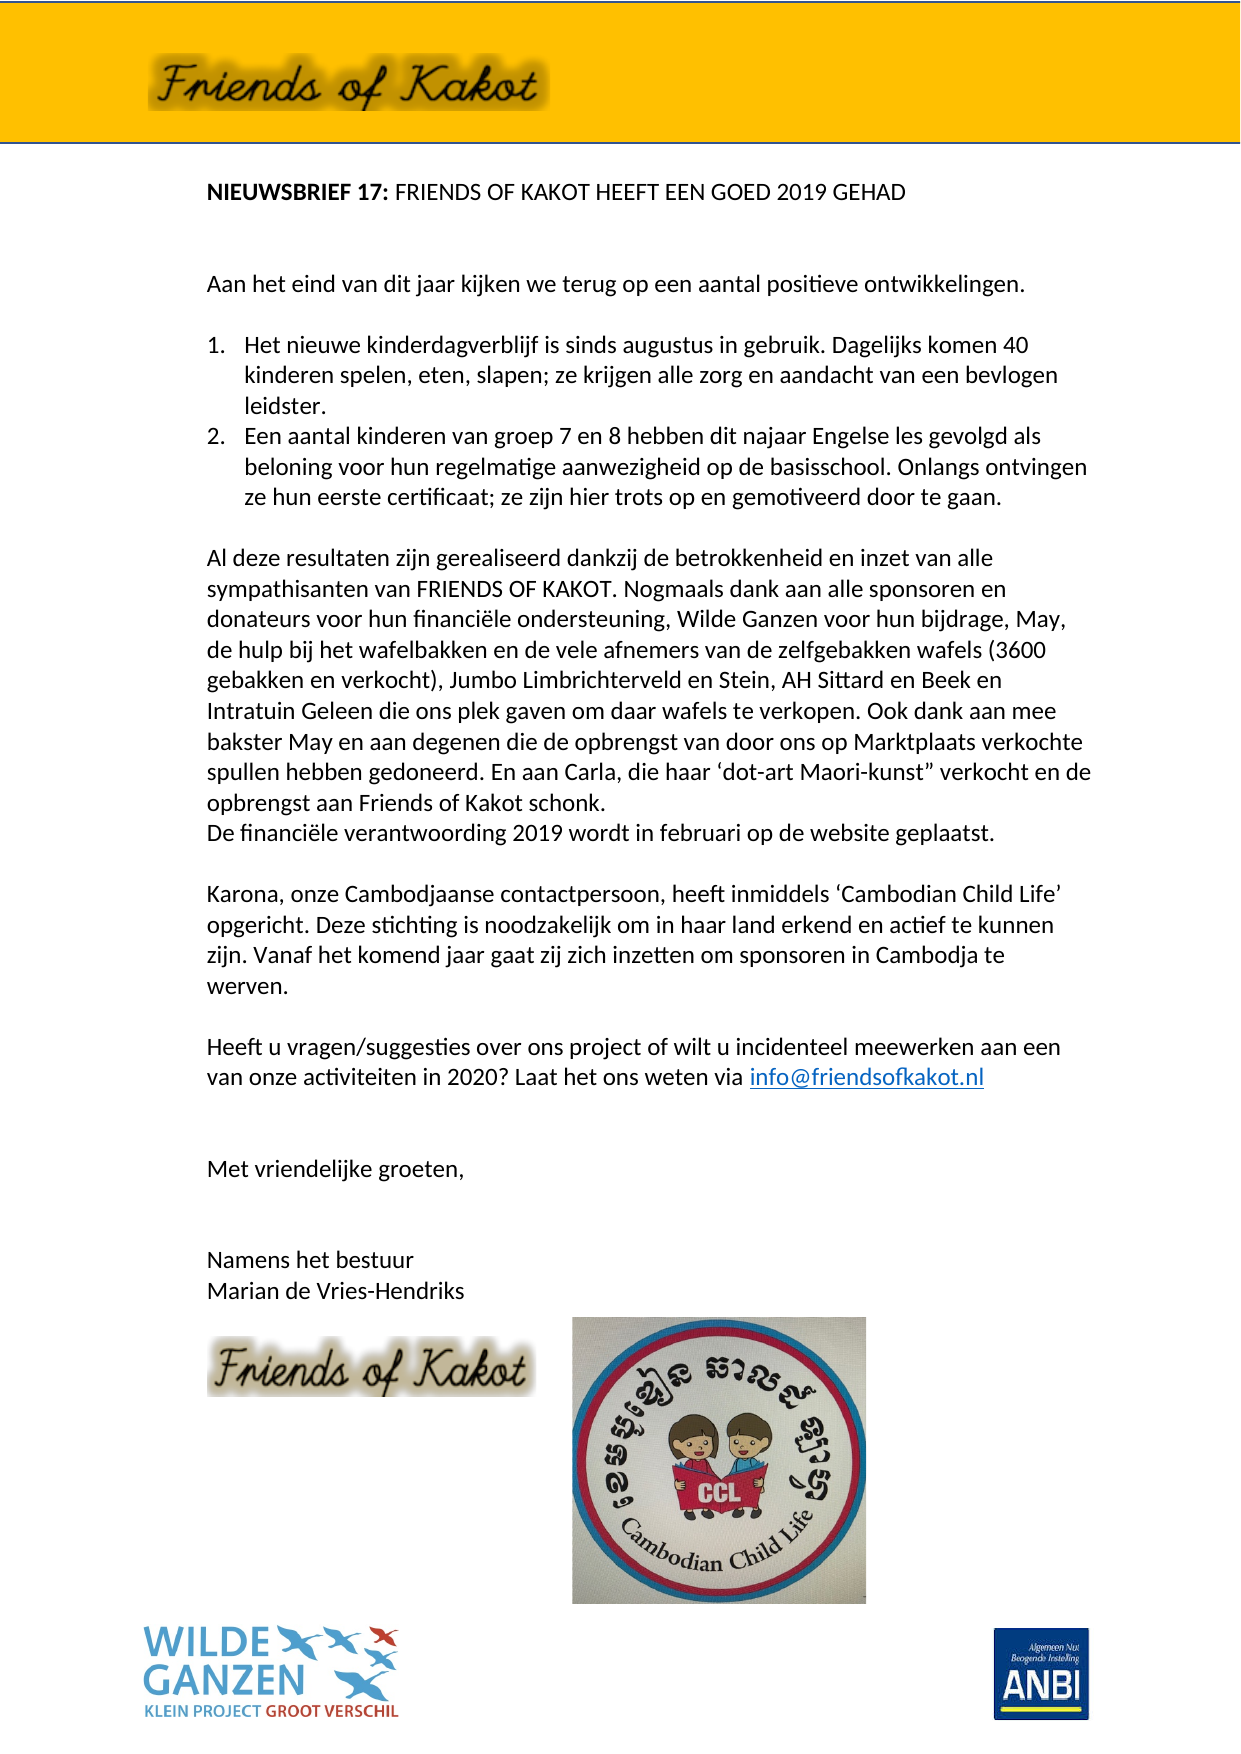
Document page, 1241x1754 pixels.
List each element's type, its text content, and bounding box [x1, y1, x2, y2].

text Heeft u vragen/suggesties over ons project of wilt u incidenteel meewerken aan een van onze activiteiten in 2020? Laat het ons weten via info@friendsofkakot.nl [207, 1031, 1093, 1092]
text Al deze resultaten zijn gerealiseerd dankzij de betrokkenheid en inzet van alle sympathisanten van FRIENDS OF KAKOT. Nogmaals dank aan alle sponsoren en donateurs voor hun financiële ondersteuning, Wilde Ganzen voor hun bijdrage, May, de hulp bij het wafelbakken en de vele afnemers van de zelfgebakken wafels (3600 gebakken en verkocht), Jumbo Limbrichterveld en Stein, AH Sittard en Beek en Intratuin Geleen die ons plek gaven om daar wafels te verkopen. Ook dank aan mee bakster May en aan degenen die de opbrengst van door ons op Marktplaats verkochte spullen hebben gedoneerd. En aan Carla, die haar ‘dot-art Maori-kunst” verkocht en de opbrengst aan Friends of Kakot schonk. [207, 543, 1093, 817]
picture [207, 1336, 537, 1397]
text Met vriendelijke groeten, [148, 1153, 1093, 1183]
text Marian de Vries-Hendriks [148, 1275, 1093, 1306]
picture [924, 1628, 1162, 1721]
picture [143, 1624, 399, 1717]
list Het nieuwe kinderdagverblijf is sinds augustus in gebruik. Dagelijks komen 40 kinderen spelen, eten, slapen; ze krijgen alle zorg en aandacht van een bevlogen leidster. [207, 329, 1093, 421]
picture [572, 1317, 867, 1604]
text Karona, onze Cambodjaanse contactpersoon, heeft inmiddels ‘Cambodian Child Life’ opgericht. Deze stichting is noodzakelijk om in haar land erkend en actief te kunnen zijn. Vanaf het komend jaar gaat zij zich inzetten om sponsoren in Cambodja te werven. [207, 878, 1093, 1000]
text Namens het bestuur [148, 1244, 1093, 1275]
list Een aantal kinderen van groep 7 en 8 hebben dit najaar Engelse les gevolgd als beloning voor hun regelmatige aanwezigheid op de basisschool. Onlangs ontvingen ze hun eerste certificaat; ze zijn hier trots op en gemotiveerd door te gaan. [207, 421, 1093, 543]
text Aan het eind van dit jaar kijken we terug op een aantal positieve ontwikkelingen. [148, 268, 1093, 298]
text De financiële verantwoording 2019 wordt in februari op de website geplaatst. [148, 817, 1093, 848]
picture [147, 53, 550, 111]
text NIEUWSBRIEF 17: FRIENDS OF KAKOT HEEFT EEN GOED 2019 GEHAD [207, 148, 1093, 207]
